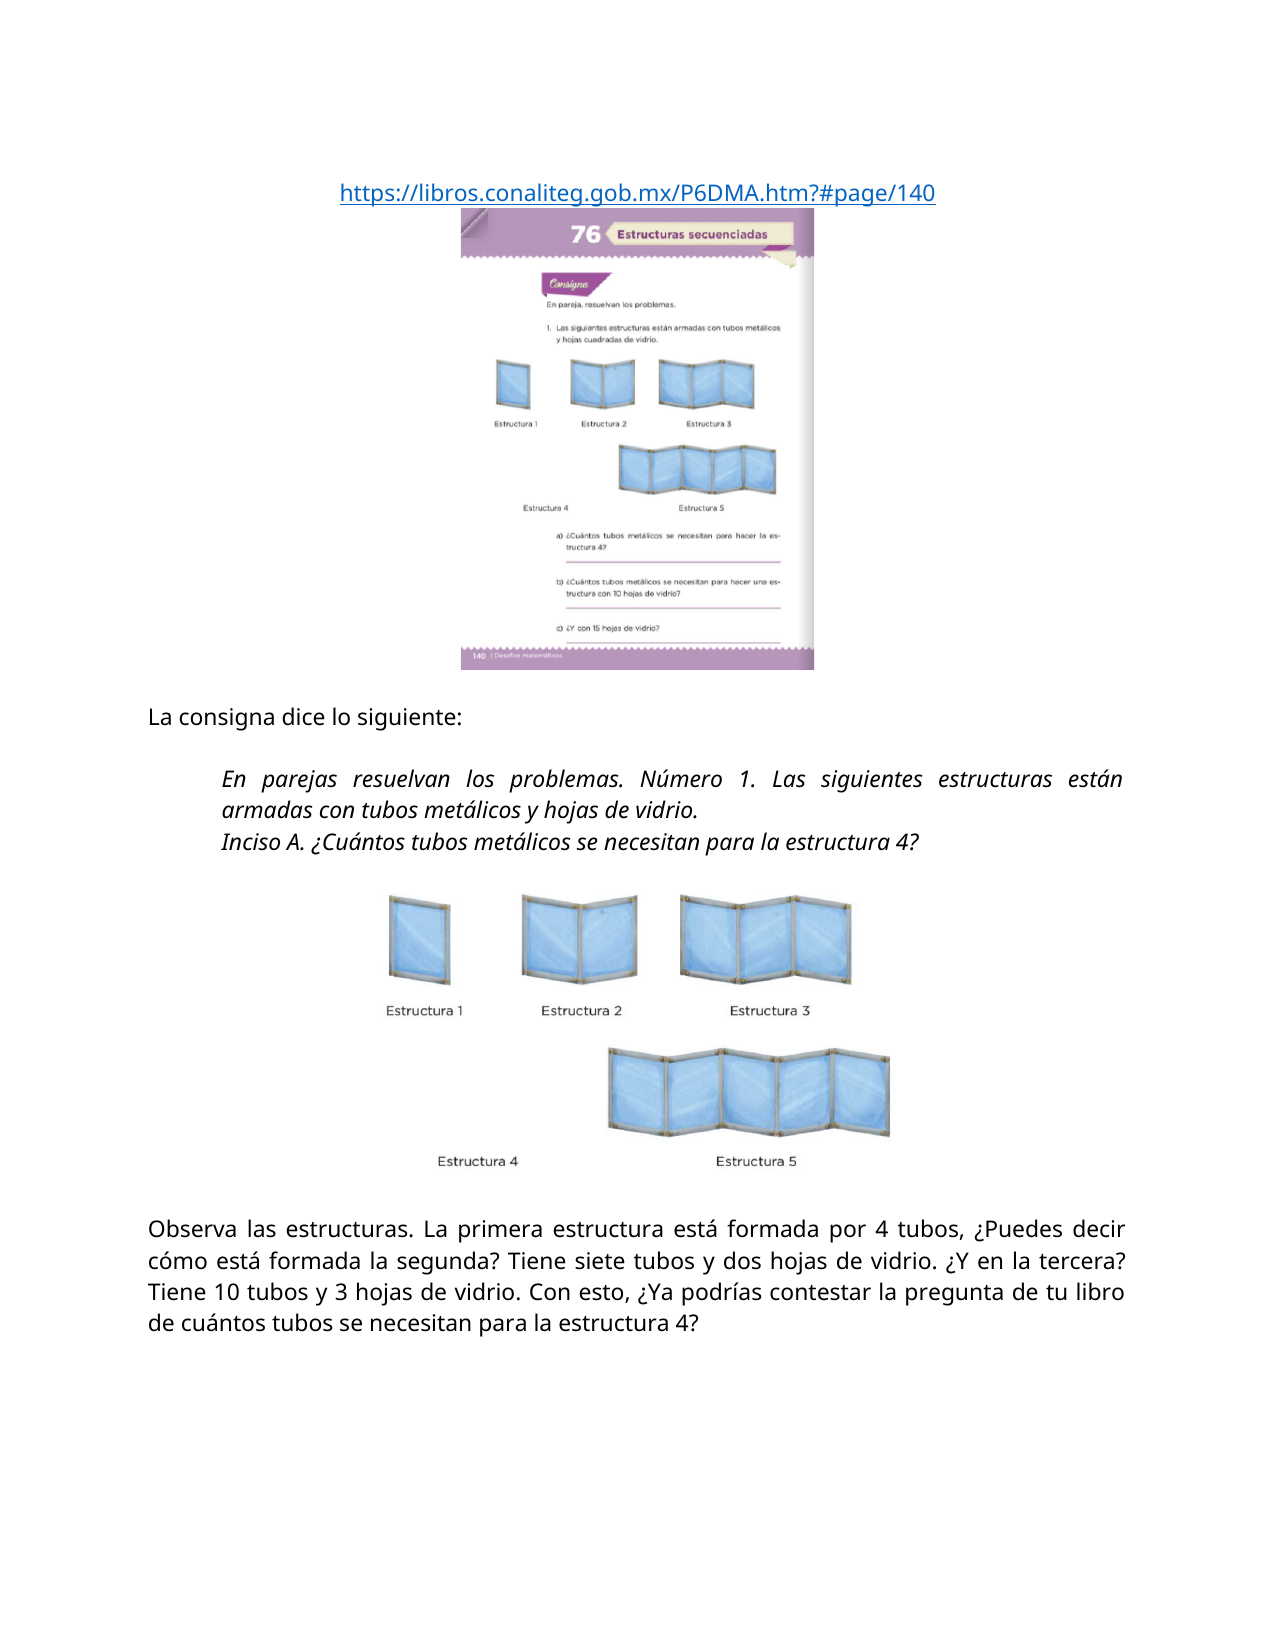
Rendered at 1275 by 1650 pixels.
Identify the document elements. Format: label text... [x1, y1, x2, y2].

text Inciso A. ¿Cuántos tubos metálicos se necesitan para la estructura 4? [221, 826, 1127, 857]
picture [376, 888, 899, 1182]
picture [460, 208, 815, 670]
text https://libros.conaliteg.gob.mx/P6DMA.htm?#page/140 [148, 177, 1127, 208]
text En parejas resuelvan los problemas. Número 1. Las siguientes estructuras están armadas con tubos metálicos y hojas de vidrio. [221, 763, 1127, 826]
text La consigna dice lo siguiente: [148, 701, 1127, 732]
text Observa las estructuras. La primera estructura está formada por 4 tubos, ¿Puedes decir cómo está formada la segunda? Tiene siete tubos y dos hojas de vidrio. ¿Y en la tercera? Tiene 10 tubos y 3 hojas de vidrio. Con esto, ¿Ya podrías contestar la pregunta de tu libro de cuántos tubos se necesitan para la estructura 4? [148, 1213, 1127, 1338]
